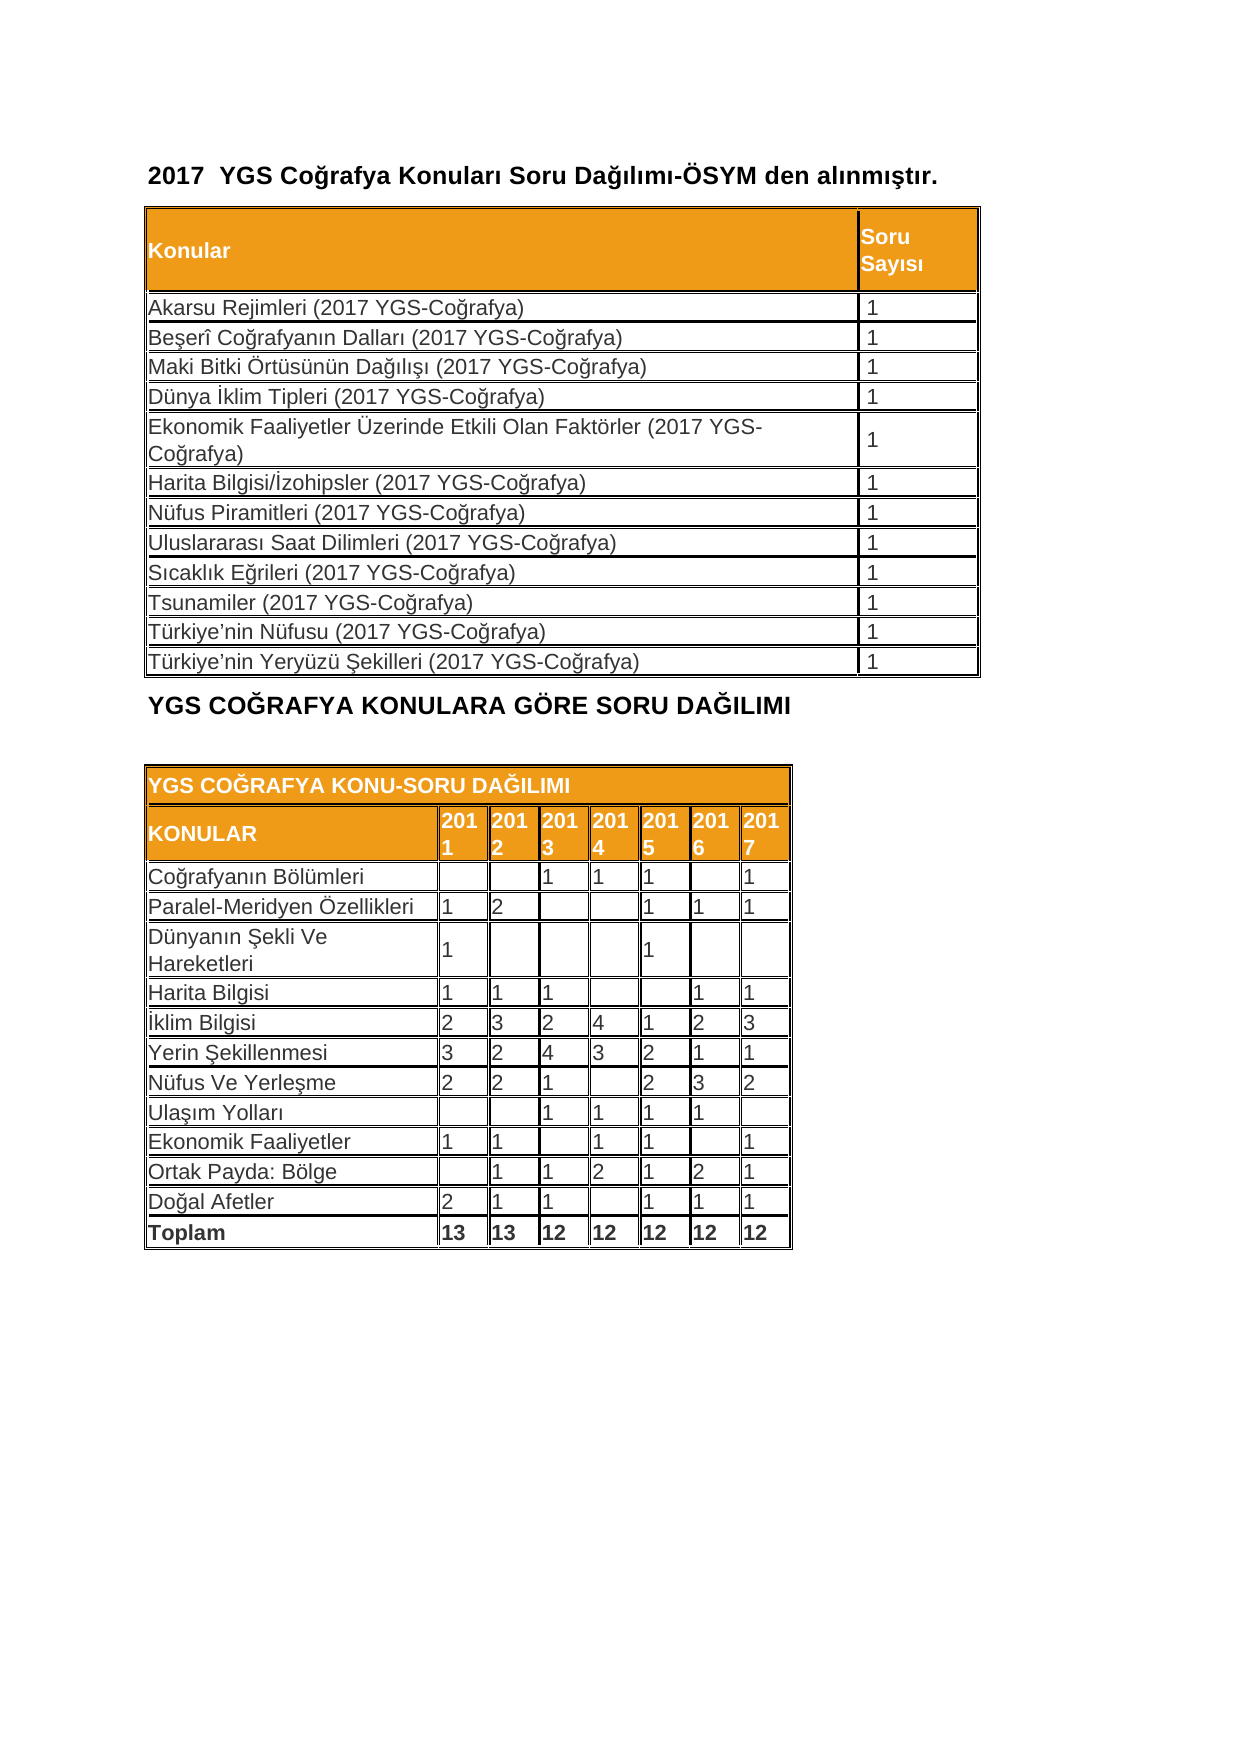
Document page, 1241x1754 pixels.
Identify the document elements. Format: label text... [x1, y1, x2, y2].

table_cell 2 [491, 1039, 538, 1065]
table_cell 1 [541, 1068, 588, 1095]
table_cell 12 [690, 1217, 741, 1247]
table_cell 1 [692, 979, 739, 1005]
table_cell 1 [642, 1128, 689, 1154]
table_cell Paralel-Meridyen Özellikleri [147, 890, 437, 919]
table_cell [440, 863, 487, 889]
table_cell 1 [858, 466, 979, 495]
table_cell 1 [692, 1039, 739, 1065]
table_cell Tsunamiler (2017 YGS-Coğrafya) [145, 585, 858, 614]
table_cell 2015 [642, 807, 689, 860]
table_cell Doğal Afetler [147, 1184, 437, 1214]
table_cell [491, 1098, 538, 1124]
table_cell 2 [642, 1068, 689, 1095]
table_cell Toplam [147, 1214, 439, 1247]
table_cell 1 [692, 1098, 739, 1124]
table_cell 1 [642, 1009, 689, 1035]
table_cell [440, 1158, 487, 1184]
table_cell 1 [742, 1154, 790, 1184]
table_cell 1 [742, 1035, 790, 1065]
table_cell 1 [860, 495, 978, 525]
text YGS COĞRAFYA KONULARA GÖRE SORU DAĞILIMI [148, 677, 1093, 720]
table_cell 1 [491, 1128, 538, 1154]
table_cell 2017 [742, 803, 790, 860]
table_cell 2 [491, 893, 538, 919]
table_cell 1 [860, 525, 978, 555]
table_cell 2012 [491, 807, 538, 860]
table_cell 1 [541, 1188, 588, 1214]
table_cell Ulaşım Yolları [145, 1095, 439, 1124]
table_cell [642, 979, 689, 1005]
table_cell 2 [440, 1009, 487, 1035]
table_cell 1 [541, 979, 588, 1005]
table_cell [591, 923, 638, 976]
table_cell 3 [692, 1068, 739, 1095]
table_cell Dünyanın Şekli Ve Hareketleri [147, 919, 437, 976]
table_cell [741, 1095, 791, 1124]
table_cell 2 [541, 1009, 588, 1035]
table_cell 2 [642, 1039, 689, 1065]
table_cell Ortak Payda: Bölge [147, 1154, 437, 1184]
table_cell 4 [541, 1039, 588, 1065]
table_cell Beşerî Coğrafyanın Dalları (2017 YGS-Coğrafya) [147, 320, 857, 350]
table_cell Coğrafyanın Bölümleri [145, 860, 439, 889]
table_cell [692, 863, 739, 889]
table_cell 12 [590, 1214, 640, 1247]
table_cell 1 [860, 380, 978, 409]
table_cell 1 [491, 1188, 538, 1214]
table_header Soru Sayısı [858, 209, 977, 290]
table_cell 1 [692, 893, 739, 919]
table_cell 1 [491, 979, 538, 1005]
table_cell [440, 1098, 487, 1124]
table_cell Yerin Şekillenmesi [147, 1035, 437, 1065]
table_cell Ekonomik Faaliyetler Üzerinde Etkili Olan Faktörler (2017 YGS-Coğrafya) [147, 409, 857, 466]
table_cell 1 [860, 290, 978, 320]
table_cell [541, 893, 588, 919]
table_cell Harita Bilgisi/İzohipsler (2017 YGS-Coğrafya) [145, 466, 858, 495]
table_header Konular [145, 207, 858, 290]
table_cell 1 [860, 320, 977, 350]
table_cell KONULAR [147, 803, 437, 860]
table_cell Ekonomik Faaliyetler [147, 1125, 437, 1154]
table_cell 1 [642, 923, 689, 976]
table_cell 1 [742, 890, 790, 919]
table_cell 2014 [591, 807, 638, 860]
table_cell 3 [742, 1005, 790, 1035]
table_cell 1 [742, 1184, 790, 1214]
table_cell [591, 893, 638, 919]
table_cell 1 [541, 1158, 588, 1184]
table_cell [541, 923, 588, 976]
table_cell 1 [642, 893, 689, 919]
table_cell Nüfus Ve Yerleşme [147, 1065, 437, 1095]
table_cell 2 [692, 1158, 739, 1184]
table_cell 1 [440, 1128, 487, 1154]
table_cell 1 [741, 976, 791, 1005]
table_cell 13 [439, 1214, 489, 1247]
table_cell 1 [642, 1098, 689, 1124]
table_cell 1 [491, 1158, 538, 1184]
table_cell Dünya İklim Tipleri (2017 YGS-Coğrafya) [147, 380, 857, 409]
table_cell 1 [858, 585, 979, 614]
table_cell 4 [591, 1009, 638, 1035]
table_cell 1 [860, 409, 978, 466]
table_cell [692, 1128, 739, 1154]
table_cell 1 [541, 863, 588, 889]
table_cell [591, 1188, 638, 1214]
table_cell İklim Bilgisi [147, 1005, 437, 1035]
table_cell 1 [858, 350, 979, 379]
table_cell Harita Bilgisi [145, 976, 439, 1005]
table_cell 2 [591, 1158, 638, 1184]
table_cell 1 [742, 1125, 790, 1154]
text 2017 YGS Coğrafya Konuları Soru Dağılımı-ÖSYM den alınmıştır. [148, 148, 1093, 190]
table_cell 13 [489, 1217, 539, 1247]
table_cell 3 [440, 1039, 487, 1065]
table_cell 1 [860, 555, 977, 585]
table_cell Sıcaklık Eğrileri (2017 YGS-Coğrafya) [147, 555, 857, 585]
table_cell 1 [858, 644, 978, 674]
table_cell [491, 923, 538, 976]
table_cell Uluslararası Saat Dilimleri (2017 YGS-Coğrafya) [147, 525, 857, 555]
table_cell 2 [440, 1188, 487, 1214]
table_cell 1 [692, 1188, 739, 1214]
table_cell 2 [491, 1068, 538, 1095]
table_cell [591, 979, 638, 1005]
table_cell 2013 [541, 807, 588, 860]
table_cell [591, 1068, 638, 1095]
table_cell 1 [642, 863, 689, 889]
table_cell 2 [440, 1068, 487, 1095]
table_cell 1 [541, 1098, 588, 1124]
table_cell Nüfus Piramitleri (2017 YGS-Coğrafya) [147, 495, 857, 525]
table_cell [742, 919, 790, 976]
table_cell Türkiye’nin Yeryüzü Şekilleri (2017 YGS-Coğrafya) [147, 644, 858, 674]
table_cell 2016 [692, 807, 739, 860]
table_cell 1 [440, 893, 487, 919]
table_cell 3 [591, 1039, 638, 1065]
table_cell [491, 863, 538, 889]
table_cell [692, 923, 739, 976]
table_cell 3 [491, 1009, 538, 1035]
table_cell 1 [440, 923, 487, 976]
table_cell Akarsu Rejimleri (2017 YGS-Coğrafya) [147, 290, 857, 320]
table_cell 1 [591, 1098, 638, 1124]
table_cell 1 [591, 1128, 638, 1154]
table_cell [541, 1128, 588, 1154]
table_cell 2 [742, 1065, 789, 1095]
table_cell Türkiye’nin Nüfusu (2017 YGS-Coğrafya) [147, 615, 857, 644]
table_cell 12 [741, 1214, 789, 1247]
table_cell 12 [640, 1217, 690, 1247]
table_cell 2 [692, 1009, 739, 1035]
table_cell 1 [642, 1188, 689, 1214]
table_cell 1 [642, 1158, 689, 1184]
table_cell 2011 [440, 807, 487, 860]
table_cell 1 [440, 979, 487, 1005]
table_cell 1 [860, 615, 978, 644]
table_cell 1 [741, 860, 791, 889]
table_cell Maki Bitki Örtüsünün Dağılışı (2017 YGS-Coğrafya) [145, 350, 858, 379]
table_header YGS COĞRAFYA KONU-SORU DAĞILIMI [147, 768, 789, 803]
table_cell 1 [591, 863, 638, 889]
table_cell 12 [539, 1217, 590, 1247]
